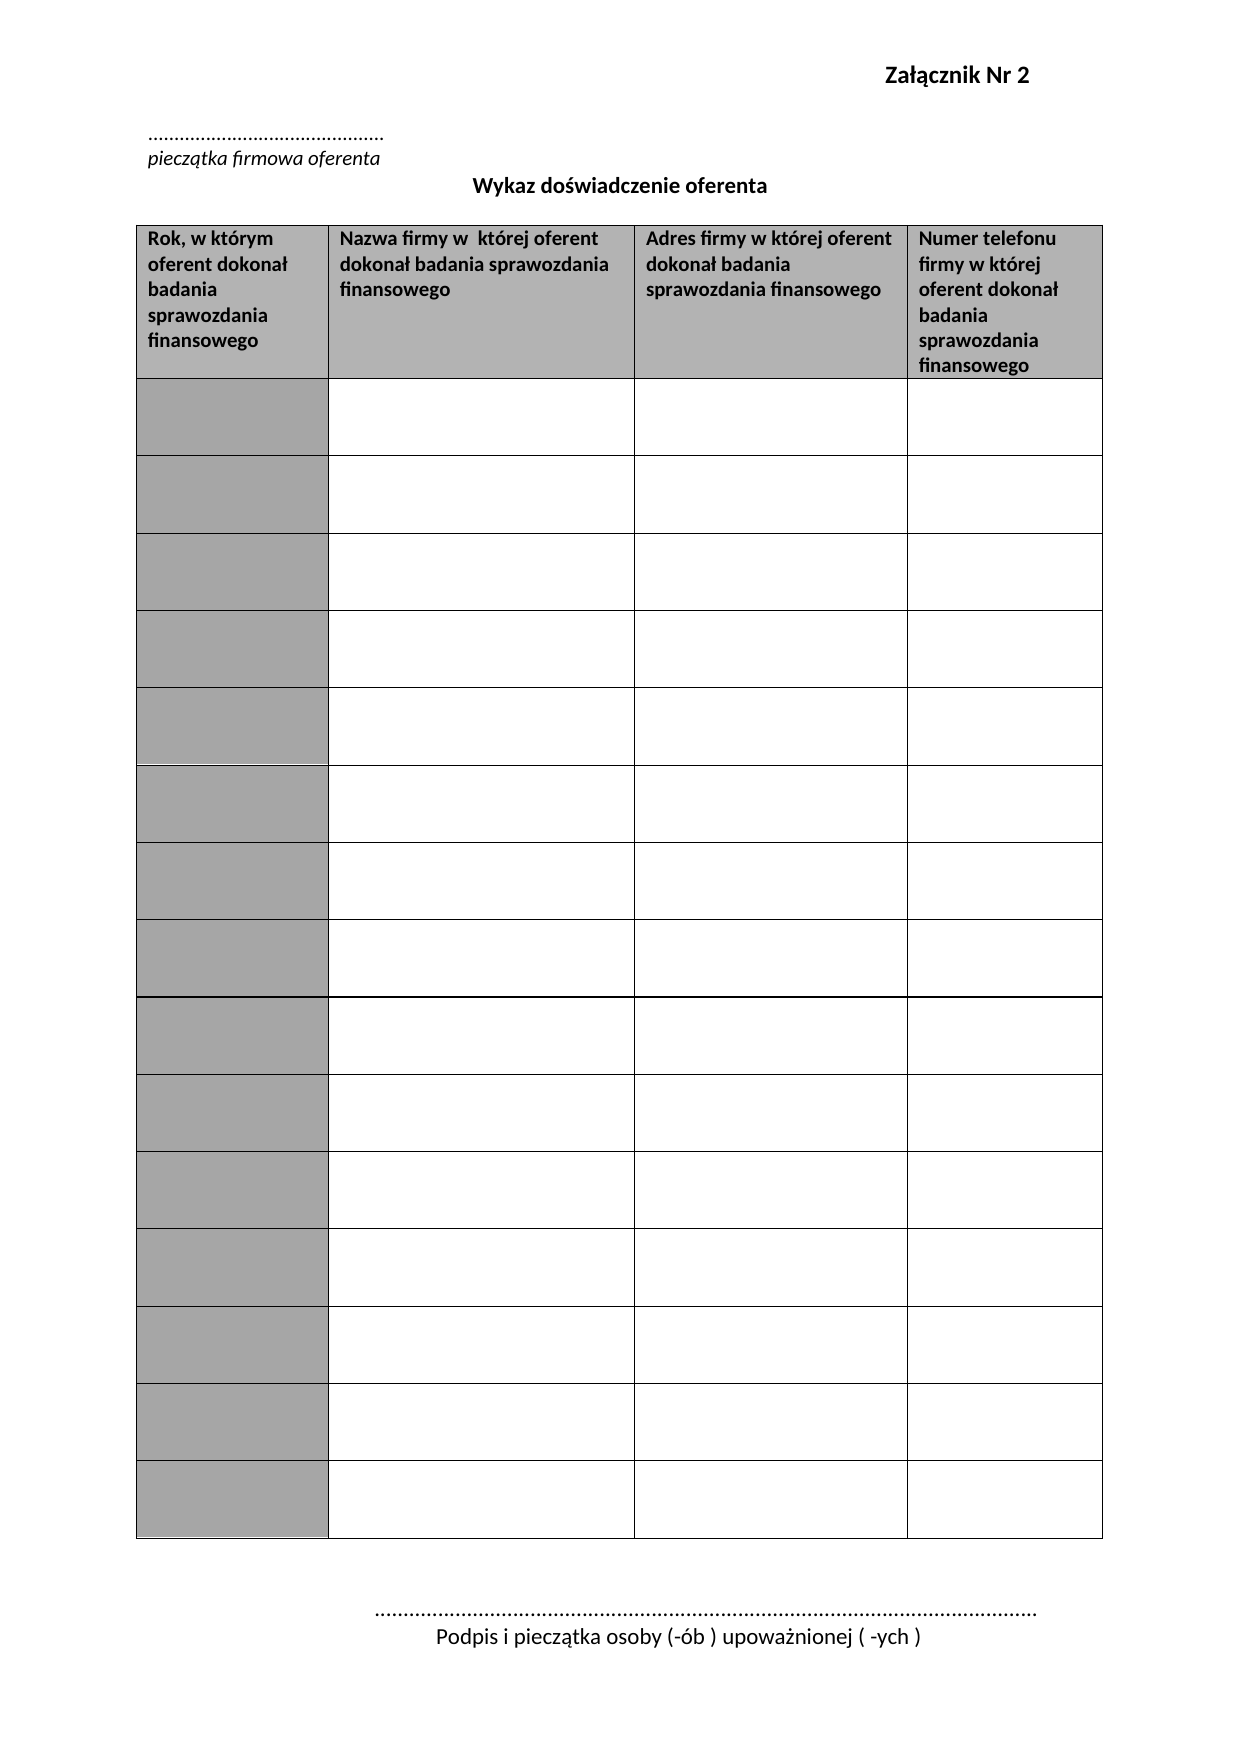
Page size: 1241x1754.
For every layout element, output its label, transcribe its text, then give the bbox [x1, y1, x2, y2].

table_cell [137, 1075, 328, 1151]
table_cell [635, 534, 907, 610]
table_cell [635, 1461, 907, 1537]
table_cell [908, 611, 1102, 687]
table_cell [908, 1461, 1102, 1537]
table_cell [635, 1075, 907, 1151]
table_cell [908, 766, 1102, 842]
table_cell [635, 998, 907, 1074]
text Wykaz doświadczenie oferenta [148, 171, 1093, 199]
table_header Numer telefonu firmy w której oferent dokonał badania sprawozdania finansowego [908, 226, 1102, 378]
table_cell [137, 920, 328, 996]
table_cell [908, 1075, 1102, 1151]
table_cell [137, 1461, 328, 1537]
table_cell [329, 379, 634, 455]
table_cell [635, 1384, 907, 1460]
table_cell [329, 456, 634, 533]
table_cell [329, 1384, 634, 1460]
table_cell [908, 843, 1102, 919]
table_cell [908, 998, 1102, 1074]
text ................................................................................................................... [369, 1594, 1093, 1622]
table_cell [137, 766, 328, 842]
table_cell [137, 688, 328, 764]
table_header Adres firmy w której oferent dokonał badania sprawozdania finansowego [635, 226, 907, 378]
table_cell [908, 1152, 1102, 1228]
table_cell [908, 1307, 1102, 1383]
table_cell [635, 843, 907, 919]
table_cell [635, 688, 907, 764]
table_cell [908, 456, 1102, 533]
table_cell [137, 843, 328, 919]
text Podpis i pieczątka osoby (-ób ) upoważnionej ( -ych ) [148, 1622, 1093, 1651]
table_cell [329, 611, 634, 687]
table_cell [635, 379, 907, 455]
text pieczątka firmowa oferenta [148, 146, 1093, 171]
table_cell [137, 1229, 328, 1306]
table_cell [137, 998, 328, 1074]
table_cell [908, 688, 1102, 764]
text ............................................. [148, 120, 1093, 146]
table_cell [137, 456, 328, 533]
table_header Nazwa firmy w której oferent dokonał badania sprawozdania finansowego [329, 226, 634, 378]
table_cell [137, 1384, 328, 1460]
table_cell [137, 1152, 328, 1228]
table_cell [908, 1384, 1102, 1460]
table_cell [635, 456, 907, 533]
table_cell [635, 611, 907, 687]
table_cell [635, 766, 907, 842]
table_cell [635, 1307, 907, 1383]
table_cell [635, 1229, 907, 1306]
table_cell [329, 766, 634, 842]
table_cell [329, 1461, 634, 1537]
table_cell [137, 534, 328, 610]
table_cell [329, 920, 634, 996]
table_cell [329, 534, 634, 610]
table_cell [137, 379, 328, 455]
table_cell [329, 1307, 634, 1383]
table_cell [908, 920, 1102, 996]
table_header Rok, w którym oferent dokonał badania sprawozdania finansowego [137, 226, 328, 378]
table_cell [635, 920, 907, 996]
table_cell [908, 534, 1102, 610]
table_cell [329, 1075, 634, 1151]
table_cell [329, 1229, 634, 1306]
table_cell [329, 688, 634, 764]
table_cell [137, 1307, 328, 1383]
table_cell [908, 379, 1102, 455]
table_cell [329, 843, 634, 919]
table_cell [329, 998, 634, 1074]
text Załącznik Nr 2 [885, 59, 1093, 90]
table_cell [908, 1229, 1102, 1306]
table_cell [635, 1152, 907, 1228]
table_cell [137, 611, 328, 687]
table_cell [329, 1152, 634, 1228]
